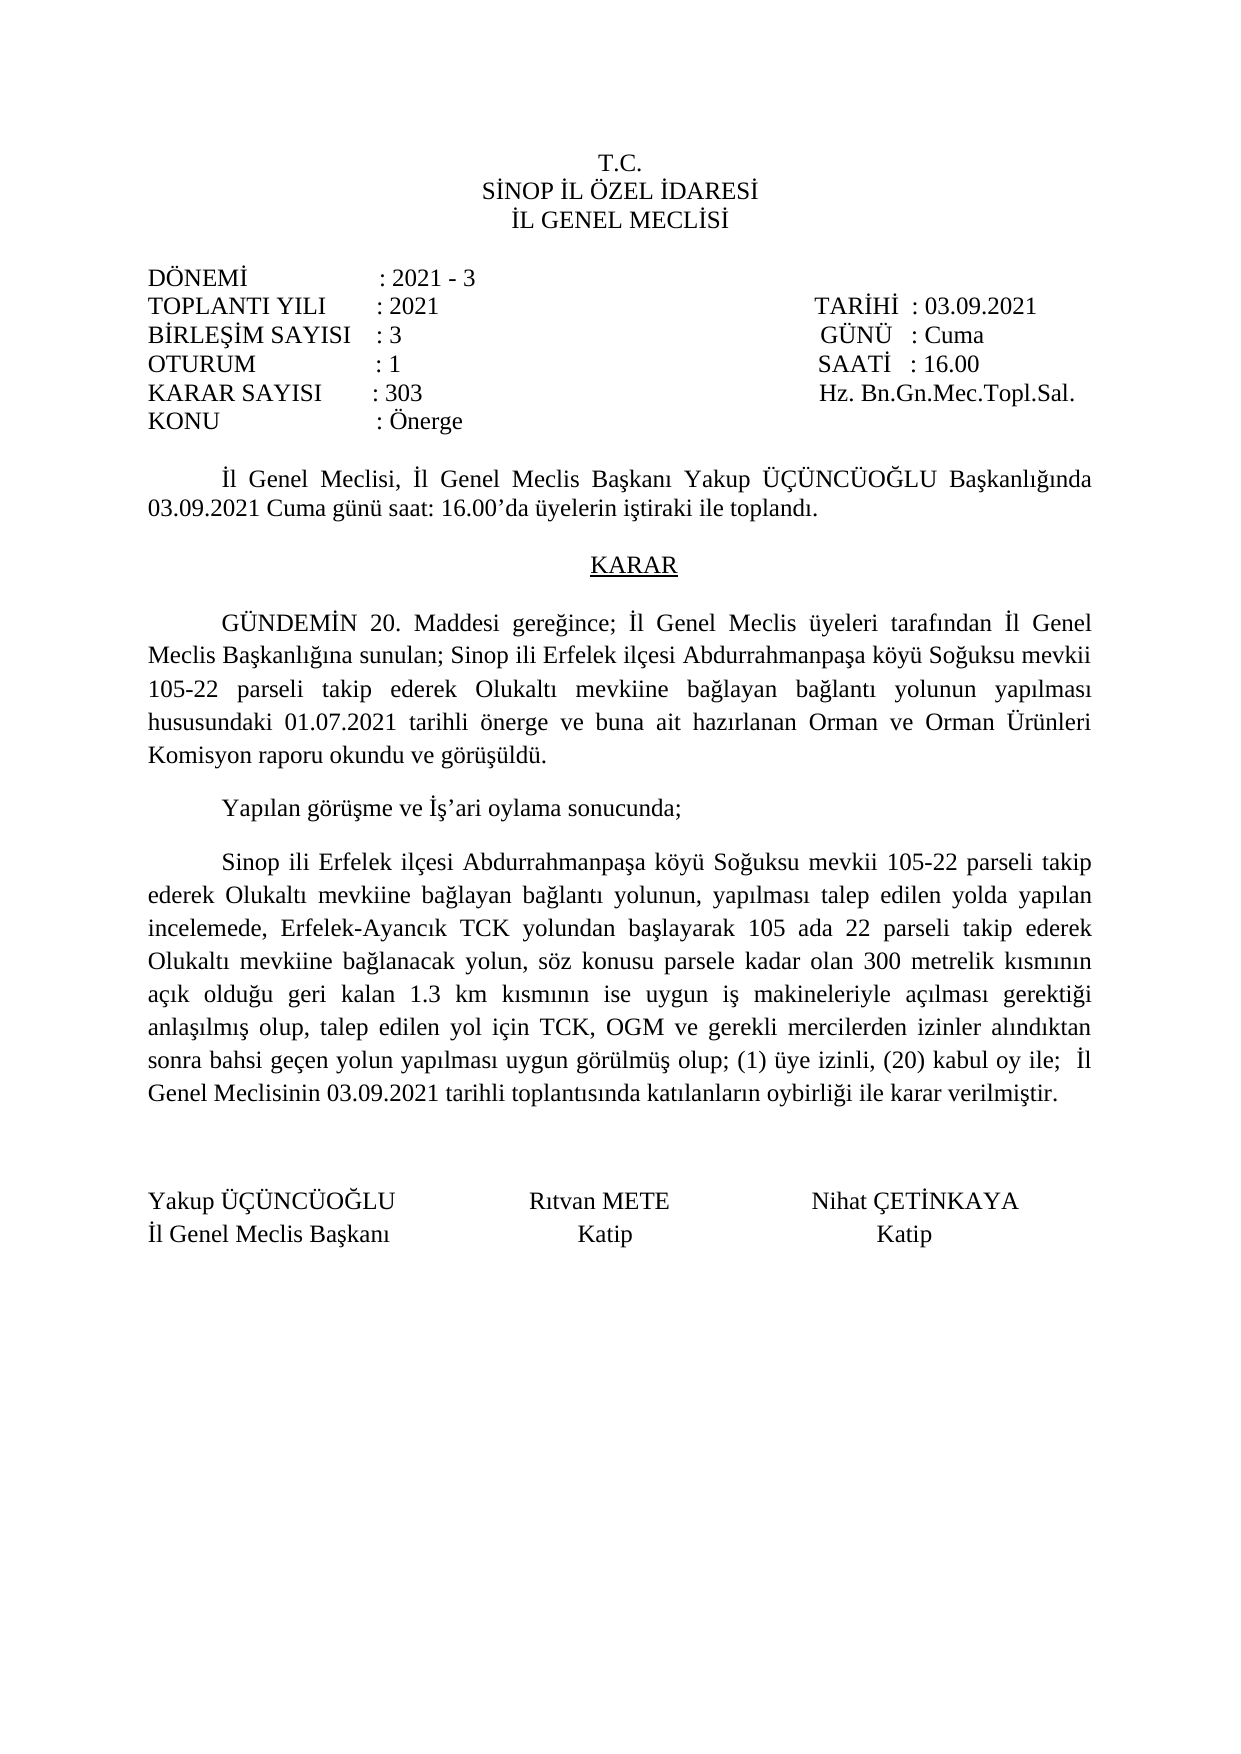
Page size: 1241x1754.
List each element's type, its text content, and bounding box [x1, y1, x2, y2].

text Yapılan görüşme ve İş’ari oylama sonucunda; [148, 793, 1093, 822]
text T.C. [148, 148, 1093, 176]
text İl Genel Meclisi, İl Genel Meclis Başkanı Yakup ÜÇÜNCÜOĞLU Başkanlığında 03.09.2021 Cuma günü saat: 16.00’da üyelerin iştiraki ile toplandı. [148, 464, 1093, 521]
text DÖNEMİ : 2021 - 3 [148, 263, 1093, 291]
text İL GENEL MECLİSİ [148, 205, 1093, 234]
text SİNOP İL ÖZEL İDARESİ [148, 176, 1093, 205]
text GÜNDEMİN 20. Maddesi gereğince; İl Genel Meclis üyeleri tarafından İl Genel Meclis Başkanlığına sunulan; Sinop ili Erfelek ilçesi Abdurrahmanpaşa köyü Soğuksu mevkii 105-22 parseli takip ederek Olukaltı mevkiine bağlayan bağlantı yolunun yapılması hususundaki 01.07.2021 tarihli önerge ve buna ait hazırlanan Orman ve Orman Ürünleri Komisyon raporu okundu ve görüşüldü. [148, 608, 1093, 768]
text TOPLANTI YILI : 2021 TARİHİ : 03.09.2021 [148, 291, 1093, 320]
text KARAR SAYISI : 303 Hz. Bn.Gn.Mec.Topl.Sal. [148, 378, 1093, 406]
text Yakup ÜÇÜNCÜOĞLU Rıtvan METE Nihat ÇETİNKAYA İl Genel Meclis Başkanı Katip Katip [148, 1186, 1093, 1248]
text OTURUM : 1 SAATİ : 16.00 [148, 349, 1093, 378]
text BİRLEŞİM SAYISI : 3 GÜNÜ : Cuma [148, 320, 1093, 349]
text Sinop ili Erfelek ilçesi Abdurrahmanpaşa köyü Soğuksu mevkii 105-22 parseli takip ederek Olukaltı mevkiine bağlayan bağlantı yolunun, yapılması talep edilen yolda yapılan incelemede, Erfelek-Ayancık TCK yolundan başlayarak 105 ada 22 parseli takip ederek Olukaltı mevkiine bağlanacak yolun, söz konusu parsele kadar olan 300 metrelik kısmının açık olduğu geri kalan 1.3 km kısmının ise uygun iş makineleriyle açılması gerektiği anlaşılmış olup, talep edilen yol için TCK, OGM ve gerekli mercilerden izinler alındıktan sonra bahsi geçen yolun yapılması uygun görülmüş olup; (1) üye izinli, (20) kabul oy ile; İl Genel Meclisinin 03.09.2021 tarihli toplantısında katılanların oybirliği ile karar verilmiştir. [148, 847, 1093, 1107]
text KARAR [516, 550, 1093, 579]
text KONU : Önerge [148, 406, 1093, 435]
